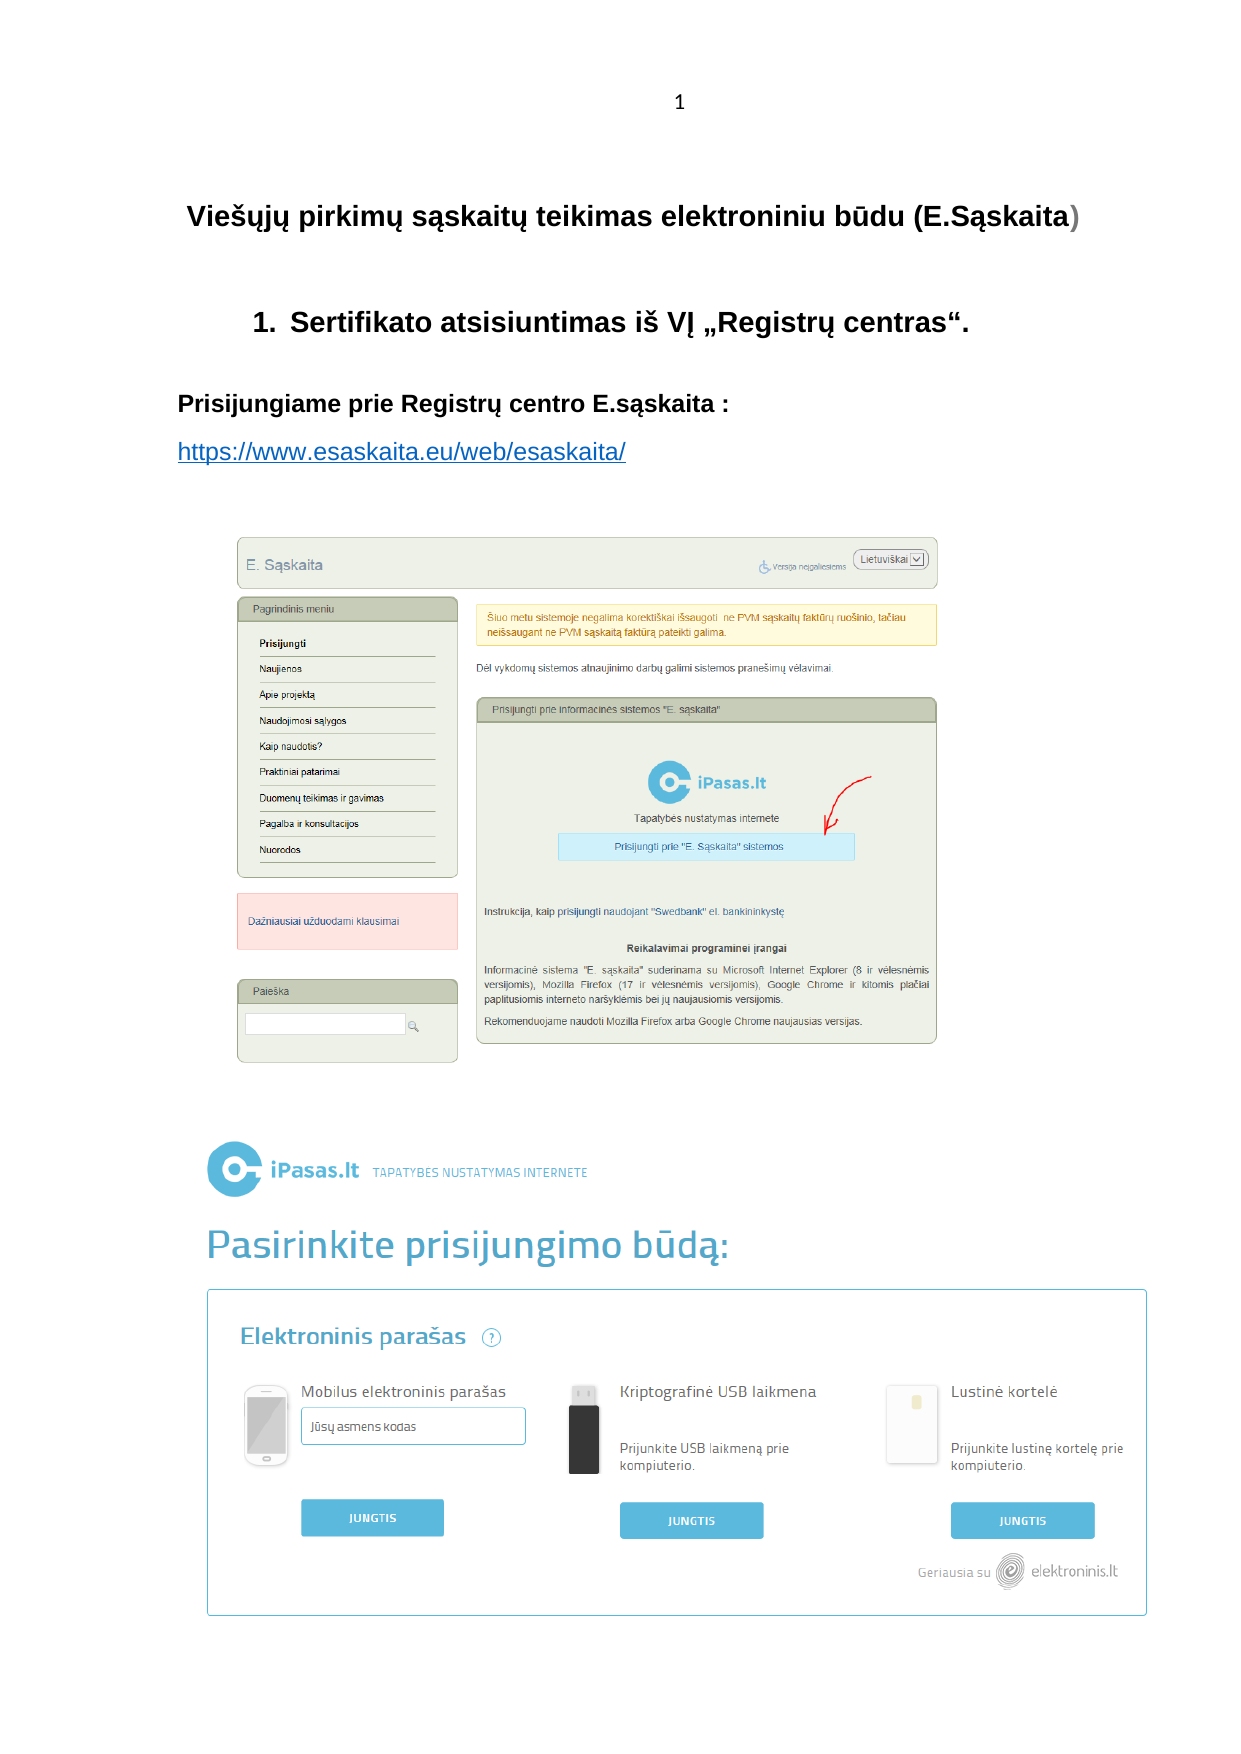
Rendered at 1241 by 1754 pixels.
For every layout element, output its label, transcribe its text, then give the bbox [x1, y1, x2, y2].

picture [177, 1135, 1182, 1633]
text Prisijungiame prie Registrų centro E.sąskaita : [177, 389, 1181, 418]
list Sertifikato atsisiuntimas iš VĮ „Registrų centras“. [252, 305, 1181, 339]
picture [177, 529, 978, 1071]
text https://www.esaskaita.eu/web/esaskaita/ [177, 437, 1181, 466]
text Viešųjų pirkimų sąskaitų teikimas elektroniniu būdu (E.Sąskaita) [177, 199, 1181, 233]
